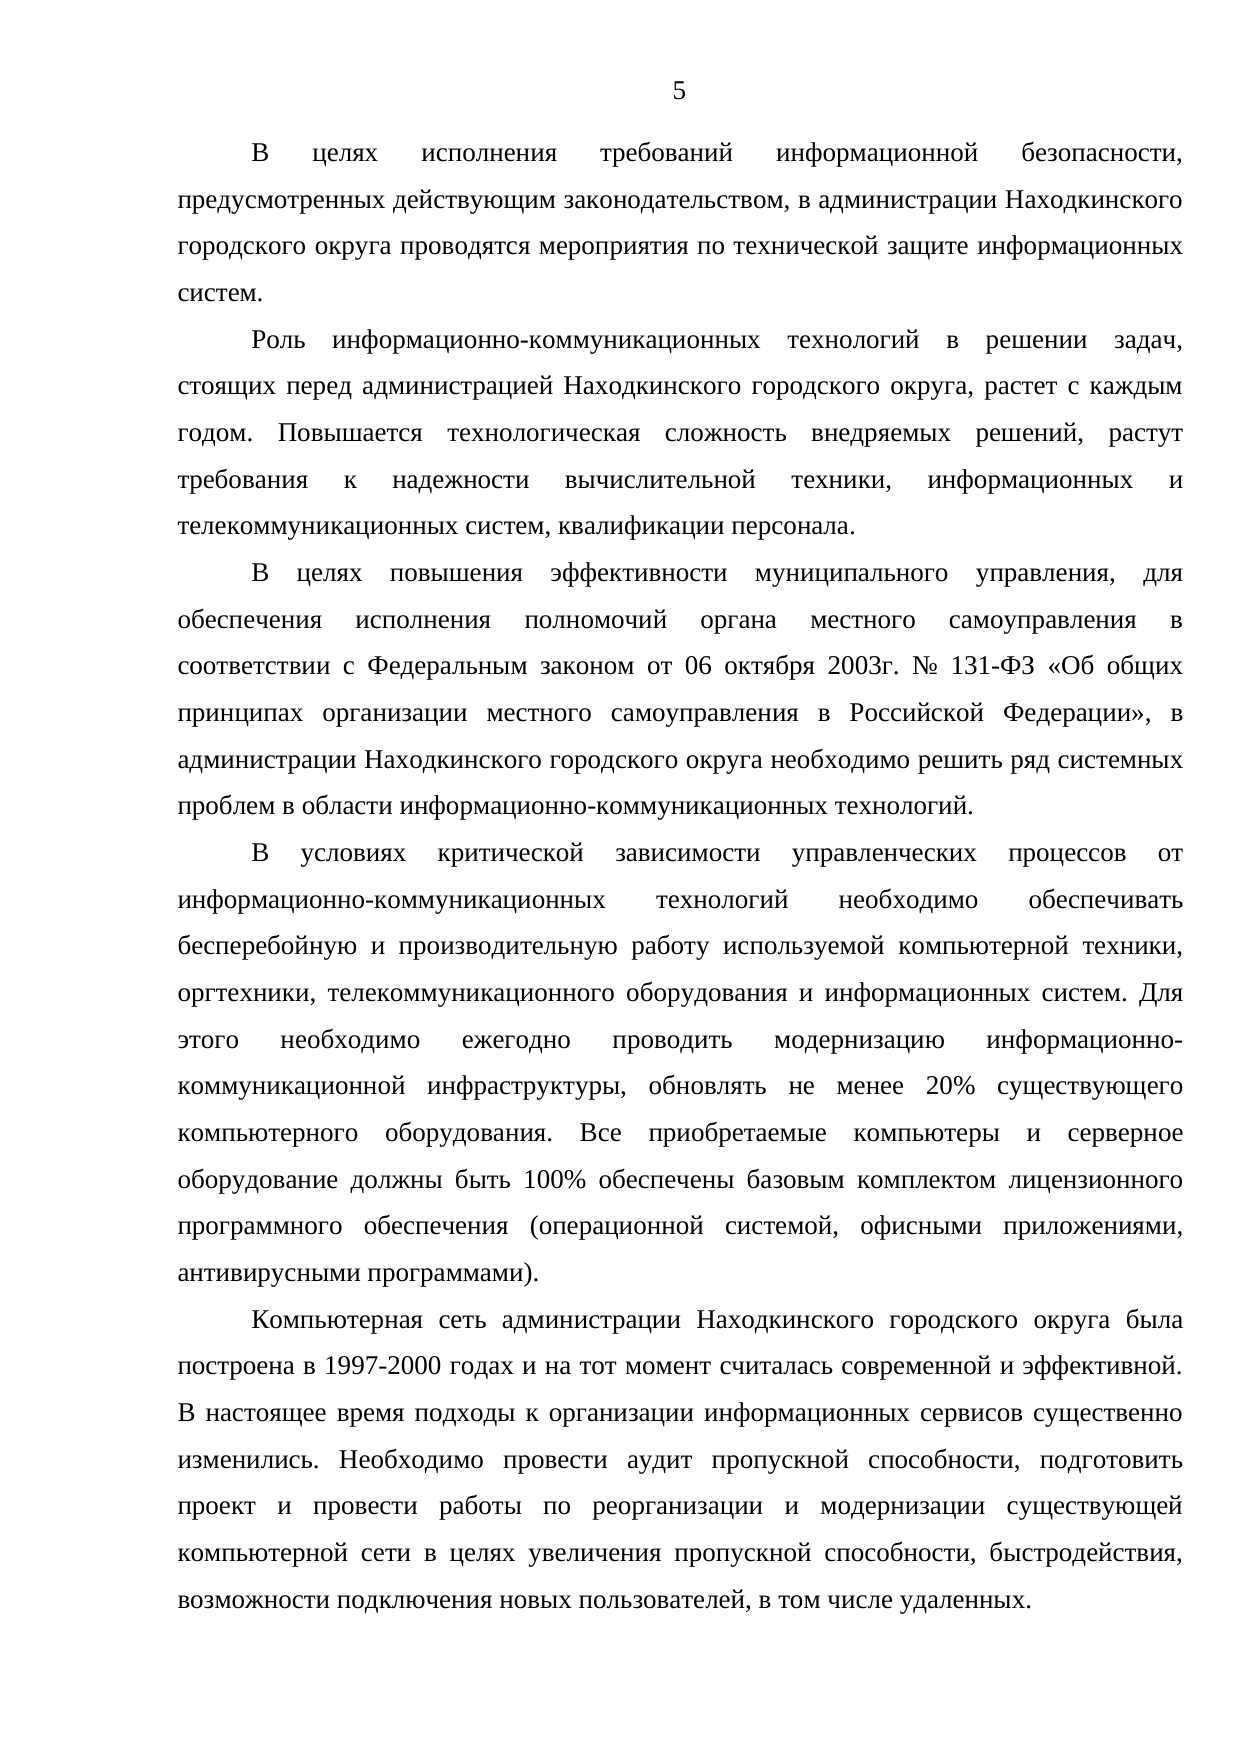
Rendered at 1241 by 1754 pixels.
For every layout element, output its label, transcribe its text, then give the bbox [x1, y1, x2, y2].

text Компьютерная сеть администрации Находкинского городского округа была построена в 1997-2000 годах и на тот момент считалась современной и эффективной. В настоящее время подходы к организации информационных сервисов существенно изменились. Необходимо провести аудит пропускной способности, подготовить проект и провести работы по реорганизации и модернизации существующей компьютерной сети в целях увеличения пропускной способности, быстродействия, возможности подключения новых пользователей, в том числе удаленных. [177, 1303, 1184, 1614]
text В условиях критической зависимости управленческих процессов от информационно-коммуникационных технологий необходимо обеспечивать бесперебойную и производительную работу используемой компьютерной техники, оргтехники, телекоммуникационного оборудования и информационных систем. Для этого необходимо ежегодно проводить модернизацию информационно-коммуникационной инфраструктуры, обновлять не менее 20% существующего компьютерного оборудования. Все приобретаемые компьютеры и серверное оборудование должны быть 100% обеспечены базовым комплектом лицензионного программного обеспечения (операционной системой, офисными приложениями, антивирусными программами). [177, 836, 1184, 1287]
text В целях исполнения требований информационной безопасности, предусмотренных действующим законодательством, в администрации Находкинского городского округа проводятся мероприятия по технической защите информационных систем. [177, 136, 1184, 307]
text Роль информационно-коммуникационных технологий в решении задач, стоящих перед администрацией Находкинского городского округа, растет с каждым годом. Повышается технологическая сложность внедряемых решений, растут требования к надежности вычислительной техники, информационных и телекоммуникационных систем, квалификации персонала. [177, 323, 1184, 541]
text В целях повышения эффективности муниципального управления, для обеспечения исполнения полномочий органа местного самоуправления в соответствии с Федеральным законом от 06 октября 2003г. № 131-ФЗ «Об общих принципах организации местного самоуправления в Российской Федерации», в администрации Находкинского городского округа необходимо решить ряд системных проблем в области информационно-коммуникационных технологий. [177, 556, 1184, 821]
